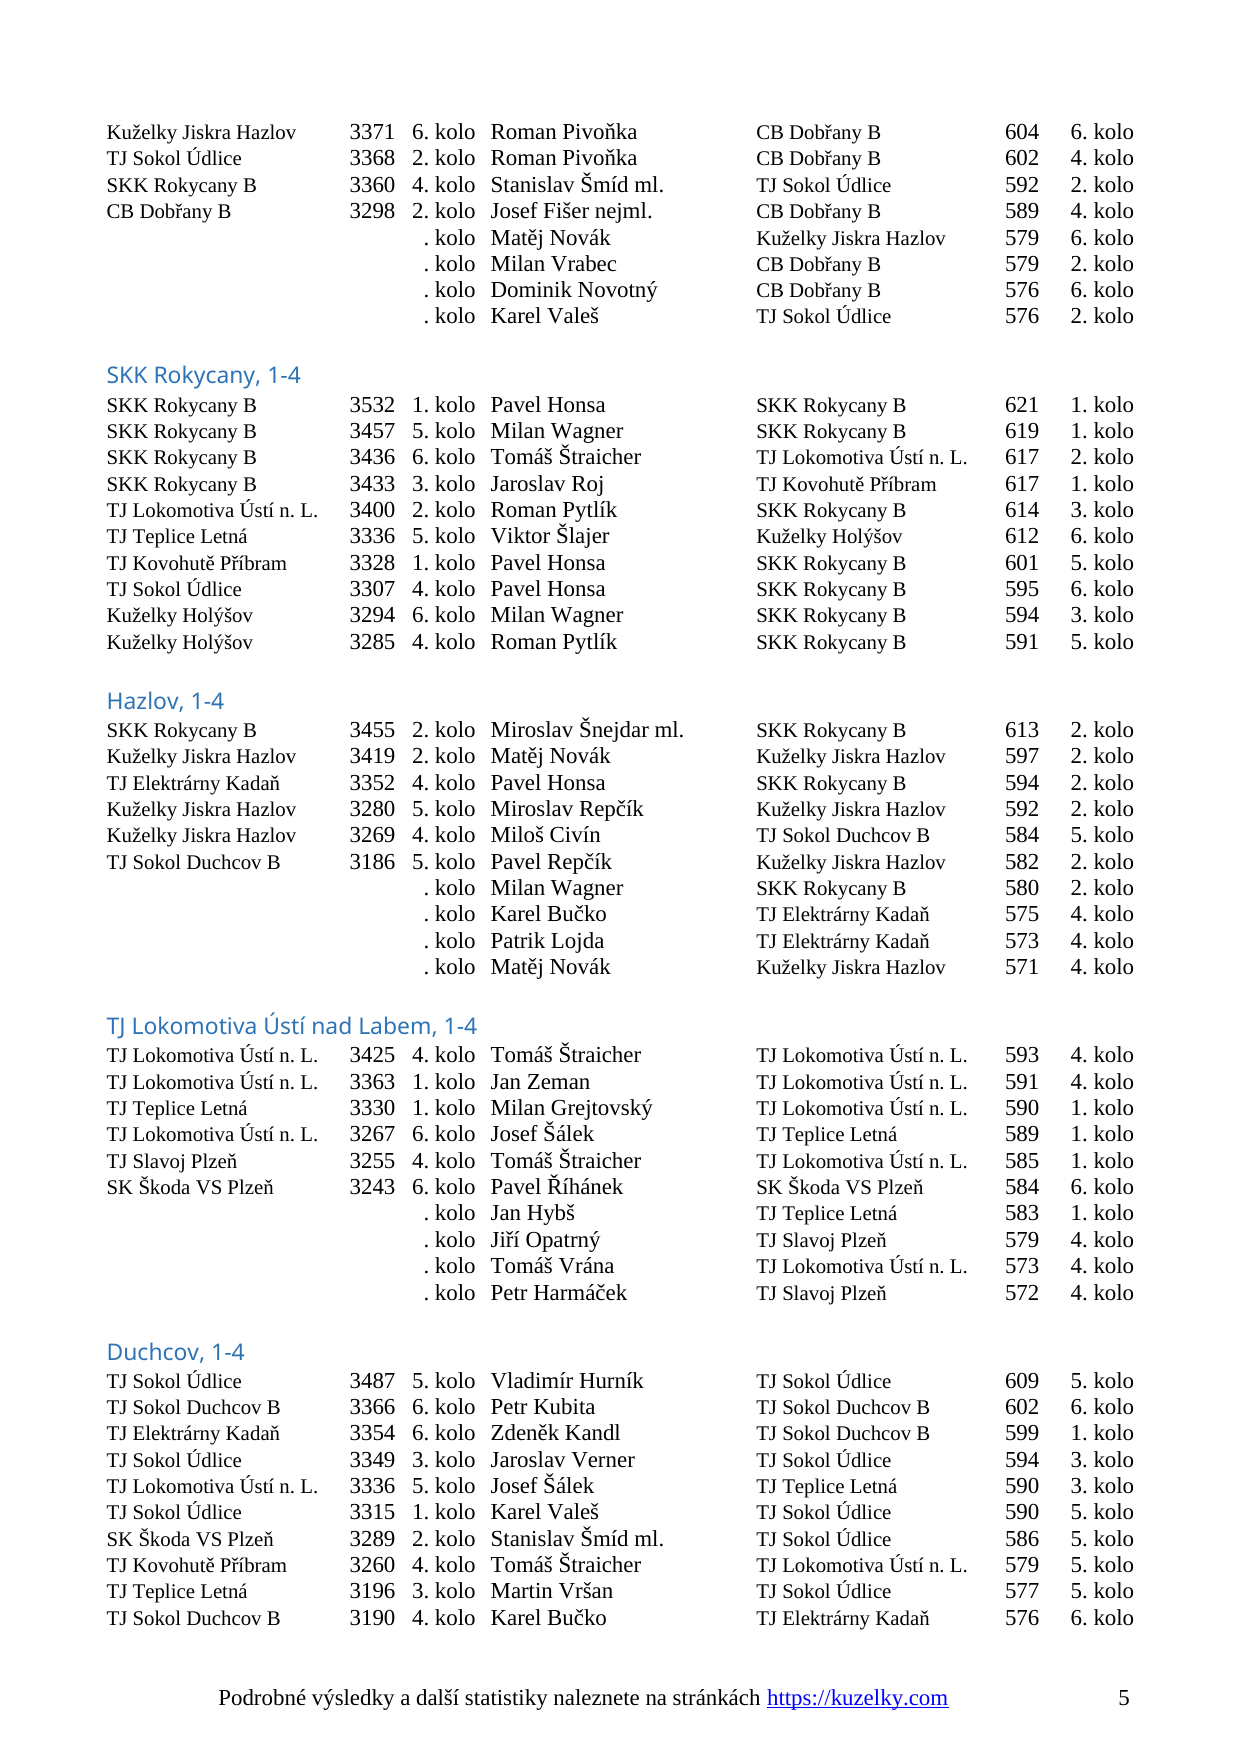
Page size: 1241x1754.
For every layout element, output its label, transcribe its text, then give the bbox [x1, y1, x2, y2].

text TJ Elektrárny Kadaň 3352 4. kolo Pavel Honsa SKK Rokycany B 594 2. kolo [106, 769, 1134, 795]
text Kuželky Jiskra Hazlov 3269 4. kolo Miloš Civín TJ Sokol Duchcov B 584 5. kolo [106, 821, 1134, 848]
text . kolo Matěj Novák Kuželky Jiskra Hazlov 579 6. kolo [106, 223, 1134, 250]
text Kuželky Jiskra Hazlov 3419 2. kolo Matěj Novák Kuželky Jiskra Hazlov 597 2. kolo [106, 742, 1134, 769]
text Kuželky Holýšov 3285 4. kolo Roman Pytlík SKK Rokycany B 591 5. kolo [106, 628, 1134, 654]
text TJ Elektrárny Kadaň 3354 6. kolo Zdeněk Kandl TJ Sokol Duchcov B 599 1. kolo [106, 1419, 1134, 1446]
text . kolo Matěj Novák Kuželky Jiskra Hazlov 571 4. kolo [106, 953, 1134, 979]
text SK Škoda VS Plzeň 3289 2. kolo Stanislav Šmíd ml. TJ Sokol Údlice 586 5. kolo [106, 1525, 1134, 1551]
text TJ Teplice Letná 3336 5. kolo Viktor Šlajer Kuželky Holýšov 612 6. kolo [106, 522, 1134, 549]
text TJ Sokol Údlice 3368 2. kolo Roman Pivoňka CB Dobřany B 602 4. kolo [106, 144, 1134, 171]
text TJ Lokomotiva Ústí n. L. 3363 1. kolo Jan Zeman TJ Lokomotiva Ústí n. L. 591 4. kolo [106, 1068, 1134, 1094]
text SKK Rokycany B 3360 4. kolo Stanislav Šmíd ml. TJ Sokol Údlice 592 2. kolo [106, 171, 1134, 197]
text TJ Slavoj Plzeň 3255 4. kolo Tomáš Štraicher TJ Lokomotiva Ústí n. L. 585 1. kolo [106, 1147, 1134, 1173]
text TJ Kovohutě Příbram 3260 4. kolo Tomáš Štraicher TJ Lokomotiva Ústí n. L. 579 5. kolo [106, 1551, 1134, 1577]
text TJ Lokomotiva Ústí n. L. 3336 5. kolo Josef Šálek TJ Teplice Letná 590 3. kolo [106, 1472, 1134, 1498]
text SKK Rokycany B 3433 3. kolo Jaroslav Roj TJ Kovohutě Příbram 617 1. kolo [106, 470, 1134, 496]
text TJ Sokol Duchcov B 3366 6. kolo Petr Kubita TJ Sokol Duchcov B 602 6. kolo [106, 1393, 1134, 1419]
text . kolo Jan Hybš TJ Teplice Letná 583 1. kolo [106, 1199, 1134, 1226]
text . kolo Patrik Lojda TJ Elektrárny Kadaň 573 4. kolo [106, 927, 1134, 953]
text SKK Rokycany B 3457 5. kolo Milan Wagner SKK Rokycany B 619 1. kolo [106, 417, 1134, 443]
text TJ Lokomotiva Ústí n. L. 3400 2. kolo Roman Pytlík SKK Rokycany B 614 3. kolo [106, 496, 1134, 522]
text . kolo Milan Vrabec CB Dobřany B 579 2. kolo [106, 250, 1134, 276]
text SKK Rokycany B 3532 1. kolo Pavel Honsa SKK Rokycany B 621 1. kolo [106, 391, 1134, 417]
text TJ Sokol Údlice 3315 1. kolo Karel Valeš TJ Sokol Údlice 590 5. kolo [106, 1498, 1134, 1525]
text TJ Sokol Údlice 3349 3. kolo Jaroslav Verner TJ Sokol Údlice 594 3. kolo [106, 1446, 1134, 1472]
text TJ Lokomotiva Ústí n. L. 3425 4. kolo Tomáš Štraicher TJ Lokomotiva Ústí n. L. 593 4. kolo [106, 1041, 1134, 1068]
text SK Škoda VS Plzeň 3243 6. kolo Pavel Říhánek SK Škoda VS Plzeň 584 6. kolo [106, 1173, 1134, 1199]
text SKK Rokycany B 3436 6. kolo Tomáš Štraicher TJ Lokomotiva Ústí n. L. 617 2. kolo [106, 443, 1134, 470]
subtitle Hazlov, 1-4 [106, 685, 1134, 716]
subtitle Duchcov, 1-4 [106, 1335, 1134, 1367]
text Kuželky Jiskra Hazlov 3371 6. kolo Roman Pivoňka CB Dobřany B 604 6. kolo [106, 118, 1134, 144]
subtitle SKK Rokycany, 1-4 [106, 359, 1134, 391]
text TJ Teplice Letná 3196 3. kolo Martin Vršan TJ Sokol Údlice 577 5. kolo [106, 1577, 1134, 1604]
text . kolo Jiří Opatrný TJ Slavoj Plzeň 579 4. kolo [106, 1226, 1134, 1252]
text TJ Sokol Duchcov B 3190 4. kolo Karel Bučko TJ Elektrárny Kadaň 576 6. kolo [106, 1604, 1134, 1630]
text SKK Rokycany B 3455 2. kolo Miroslav Šnejdar ml. SKK Rokycany B 613 2. kolo [106, 716, 1134, 742]
text . kolo Tomáš Vrána TJ Lokomotiva Ústí n. L. 573 4. kolo [106, 1252, 1134, 1278]
text TJ Sokol Údlice 3487 5. kolo Vladimír Hurník TJ Sokol Údlice 609 5. kolo [106, 1367, 1134, 1393]
text Kuželky Jiskra Hazlov 3280 5. kolo Miroslav Repčík Kuželky Jiskra Hazlov 592 2. kolo [106, 795, 1134, 821]
text . kolo Milan Wagner SKK Rokycany B 580 2. kolo [106, 874, 1134, 901]
text . kolo Petr Harmáček TJ Slavoj Plzeň 572 4. kolo [106, 1278, 1134, 1305]
text . kolo Dominik Novotný CB Dobřany B 576 6. kolo [106, 276, 1134, 303]
text CB Dobřany B 3298 2. kolo Josef Fišer nejml. CB Dobřany B 589 4. kolo [106, 197, 1134, 223]
text . kolo Karel Valeš TJ Sokol Údlice 576 2. kolo [106, 303, 1134, 329]
subtitle TJ Lokomotiva Ústí nad Labem, 1-4 [106, 1010, 1134, 1041]
text TJ Sokol Údlice 3307 4. kolo Pavel Honsa SKK Rokycany B 595 6. kolo [106, 575, 1134, 602]
text TJ Lokomotiva Ústí n. L. 3267 6. kolo Josef Šálek TJ Teplice Letná 589 1. kolo [106, 1120, 1134, 1147]
text TJ Teplice Letná 3330 1. kolo Milan Grejtovský TJ Lokomotiva Ústí n. L. 590 1. kolo [106, 1094, 1134, 1120]
text TJ Sokol Duchcov B 3186 5. kolo Pavel Repčík Kuželky Jiskra Hazlov 582 2. kolo [106, 848, 1134, 874]
text . kolo Karel Bučko TJ Elektrárny Kadaň 575 4. kolo [106, 901, 1134, 927]
text TJ Kovohutě Příbram 3328 1. kolo Pavel Honsa SKK Rokycany B 601 5. kolo [106, 549, 1134, 575]
text Kuželky Holýšov 3294 6. kolo Milan Wagner SKK Rokycany B 594 3. kolo [106, 602, 1134, 628]
